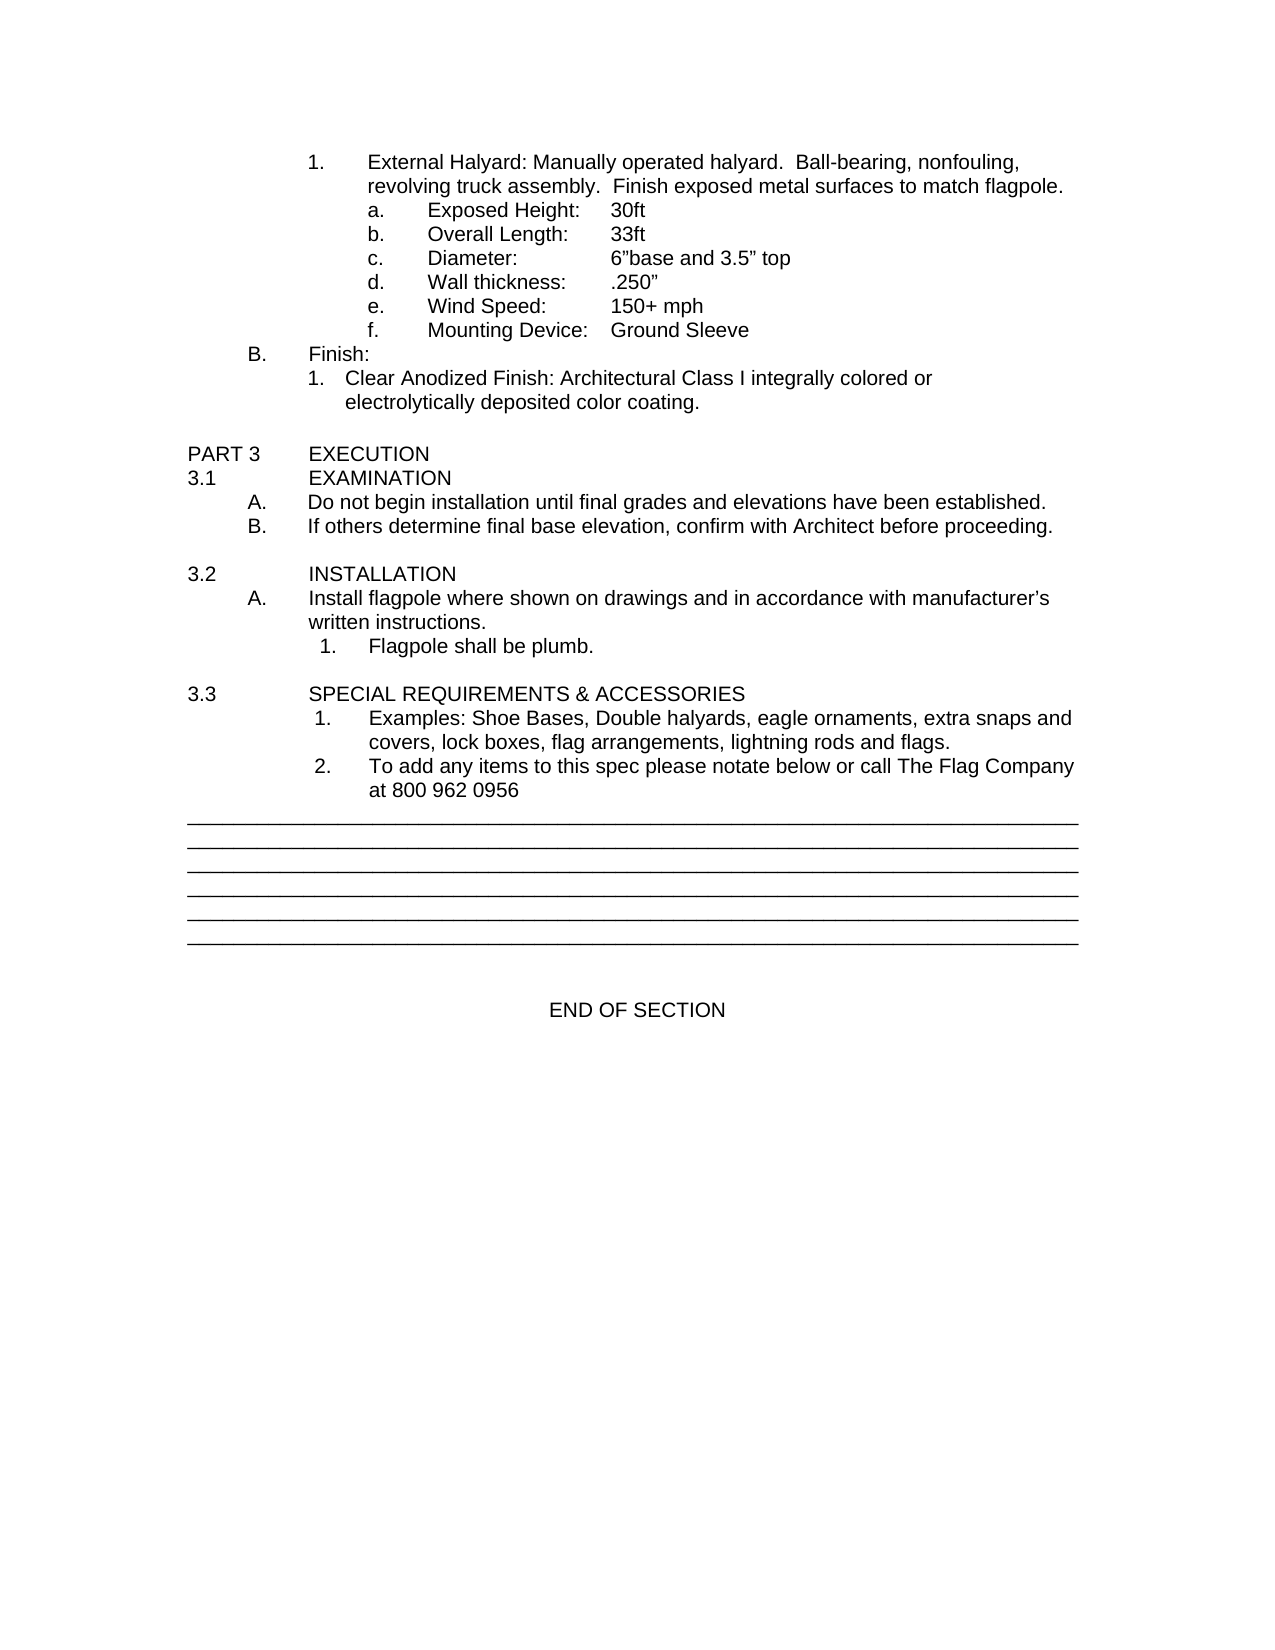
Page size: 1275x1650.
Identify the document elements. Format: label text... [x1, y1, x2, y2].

list Flagpole shall be plumb. [319, 634, 1087, 658]
text 3.3 SPECIAL REQUIREMENTS & ACCESSORIES [187, 682, 1087, 706]
text 2. To add any items to this spec please notate below or call The Flag Company at 800 962 0956 [308, 754, 1087, 802]
text ______________________________________________________________________________________________________________________________________________________________________________________________________________________________________________________________________________________________________________________________________________________________________________________________________________________________________________________________________________ [187, 802, 1087, 945]
text PART 3 EXECUTION [187, 442, 1087, 466]
text 3.1 EXAMINATION [187, 466, 1087, 490]
text c. Diameter: 6”base and 3.5” top [367, 246, 1087, 270]
text 1. Examples: Shoe Bases, Double halyards, eagle ornaments, extra snaps and covers, lock boxes, flag arrangements, lightning rods and flags. [308, 706, 1087, 754]
text A. Do not begin installation until final grades and elevations have been established. [247, 490, 1087, 514]
text B. If others determine final base elevation, confirm with Architect before proceeding. [247, 514, 1087, 538]
text B. Finish: [247, 342, 1087, 366]
text A. Install flagpole where shown on drawings and in accordance with manufacturer’s written instructions. [247, 586, 1087, 634]
text e. Wind Speed: 150+ mph [367, 294, 1087, 318]
text END OF SECTION [187, 998, 1087, 1022]
text a. Exposed Height: 30ft [367, 198, 1087, 222]
text f. Mounting Device: Ground Sleeve [367, 318, 1087, 342]
text 1. Clear Anodized Finish: Architectural Class I integrally colored or electrolytically deposited color coating. [307, 366, 1087, 413]
text d. Wall thickness: .250” [367, 270, 1087, 294]
text 3.2 INSTALLATION [187, 562, 1087, 586]
text 1. External Halyard: Manually operated halyard. Ball-bearing, nonfouling, revolving truck assembly. Finish exposed metal surfaces to match flagpole. [307, 150, 1087, 198]
text b. Overall Length: 33ft [367, 222, 1087, 246]
